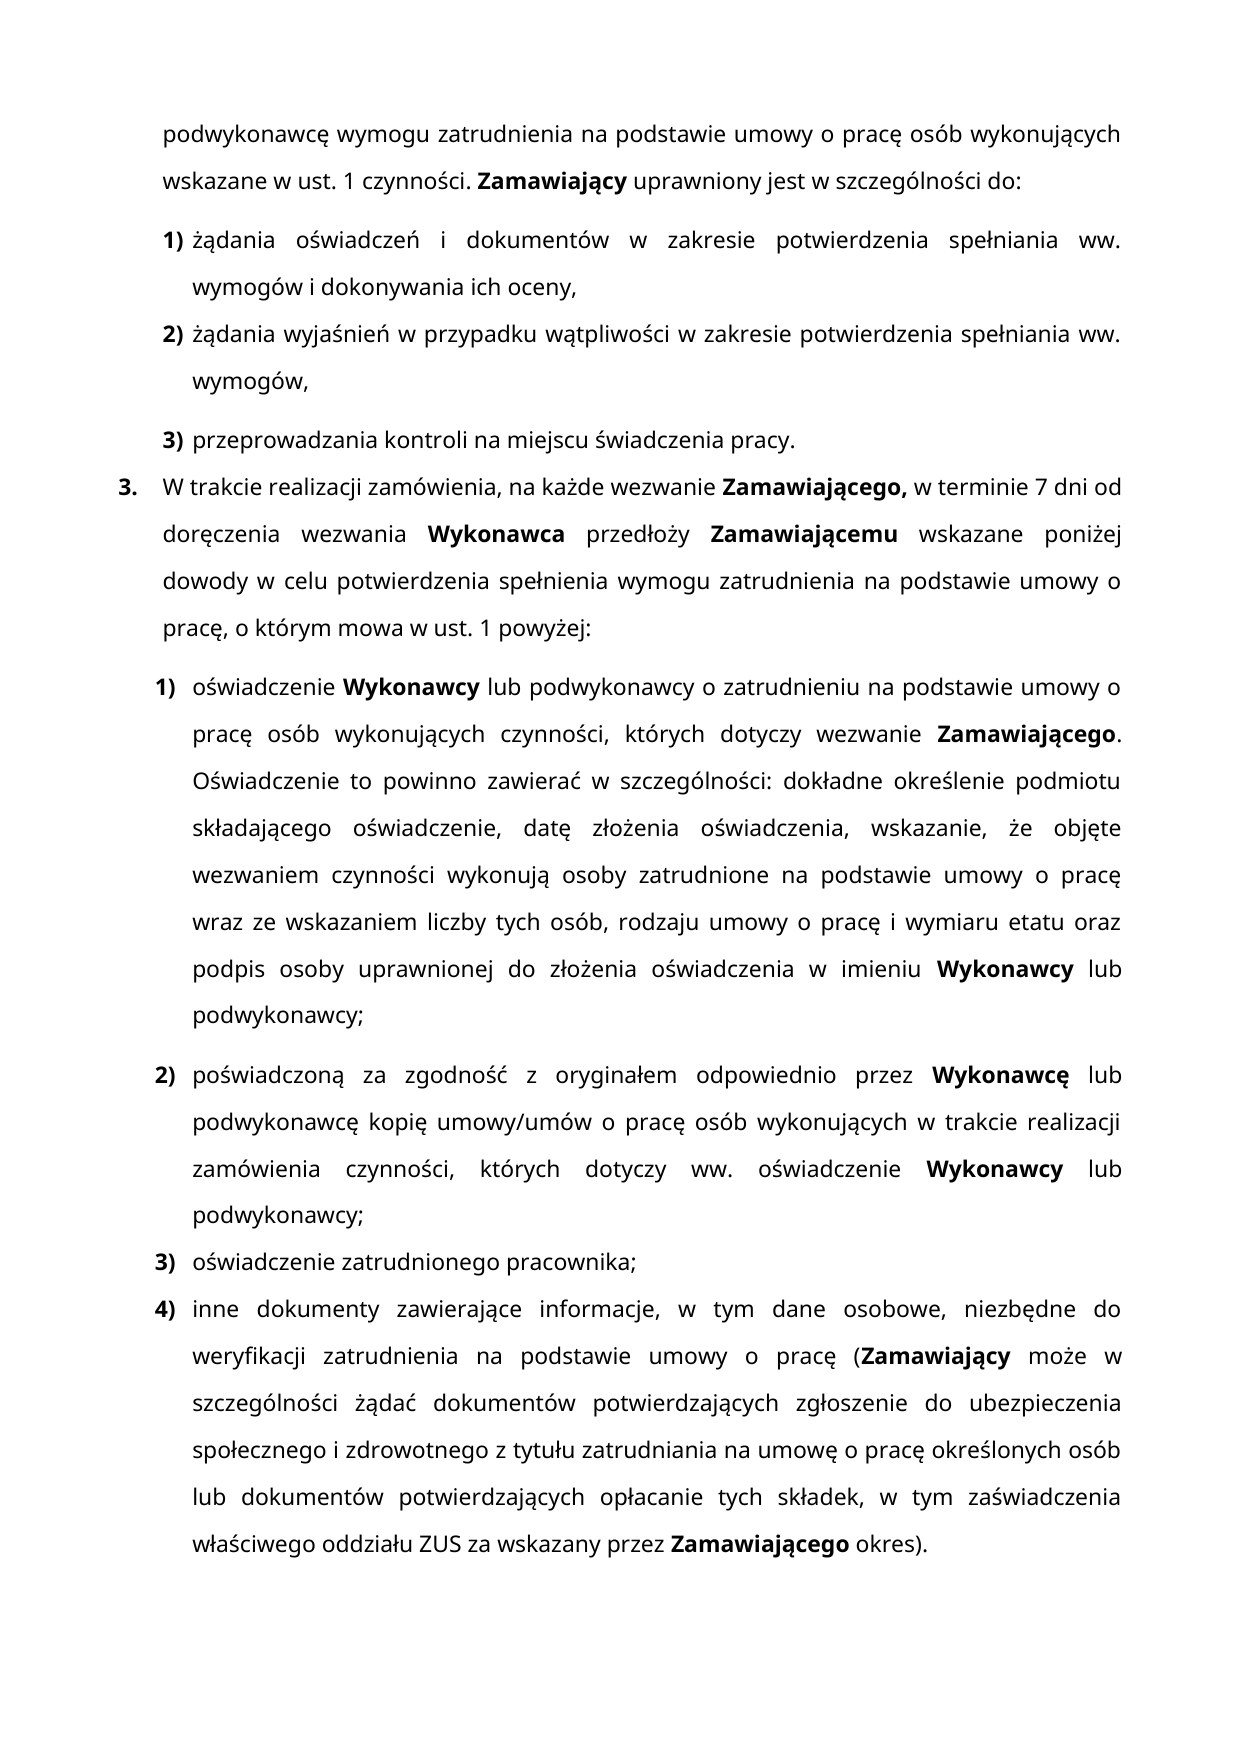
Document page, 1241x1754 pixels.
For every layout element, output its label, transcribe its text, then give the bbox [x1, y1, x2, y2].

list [118, 118, 1122, 196]
list przeprowadzania kontroli na miejscu świadczenia pracy. [162, 424, 1122, 456]
subtitle żądania oświadczeń i dokumentów w zakresie potwierdzenia spełniania ww. wymogów i dokonywania ich oceny, [162, 224, 1122, 302]
list W trakcie realizacji zamówienia, na każde wezwanie Zamawiającego, w terminie 7 dni od doręczenia wezwania Wykonawca przedłoży Zamawiającemu wskazane poniżej dowody w celu potwierdzenia spełnienia wymogu zatrudnienia na podstawie umowy o pracę, o którym mowa w ust. 1 powyżej: [118, 471, 1122, 643]
list inne dokumenty zawierające informacje, w tym dane osobowe, niezbędne do weryfikacji zatrudnienia na podstawie umowy o pracę (Zamawiający może w szczególności żądać dokumentów potwierdzających zgłoszenie do ubezpieczenia społecznego i zdrowotnego z tytułu zatrudniania na umowę o pracę określonych osób lub dokumentów potwierdzających opłacanie tych składek, w tym zaświadczenia właściwego oddziału ZUS za wskazany przez Zamawiającego okres). [154, 1293, 1122, 1559]
subtitle oświadczenie Wykonawcy lub podwykonawcy o zatrudnieniu na podstawie umowy o pracę osób wykonujących czynności, których dotyczy wezwanie Zamawiającego. Oświadczenie to powinno zawierać w szczególności: dokładne określenie podmiotu składającego oświadczenie, datę złożenia oświadczenia, wskazanie, że objęte wezwaniem czynności wykonują osoby zatrudnione na podstawie umowy o pracę wraz ze wskazaniem liczby tych osób, rodzaju umowy o pracę i wymiaru etatu oraz podpis osoby uprawnionej do złożenia oświadczenia w imieniu Wykonawcy lub podwykonawcy; [154, 671, 1122, 1031]
list poświadczoną za zgodność z oryginałem odpowiednio przez Wykonawcę lub podwykonawcę kopię umowy/umów o pracę osób wykonujących w trakcie realizacji zamówienia czynności, których dotyczy ww. oświadczenie Wykonawcy lub podwykonawcy; [154, 1059, 1122, 1231]
list oświadczenie zatrudnionego pracownika; [154, 1246, 1122, 1277]
subtitle żądania wyjaśnień w przypadku wątpliwości w zakresie potwierdzenia spełniania ww. wymogów, [162, 318, 1122, 396]
